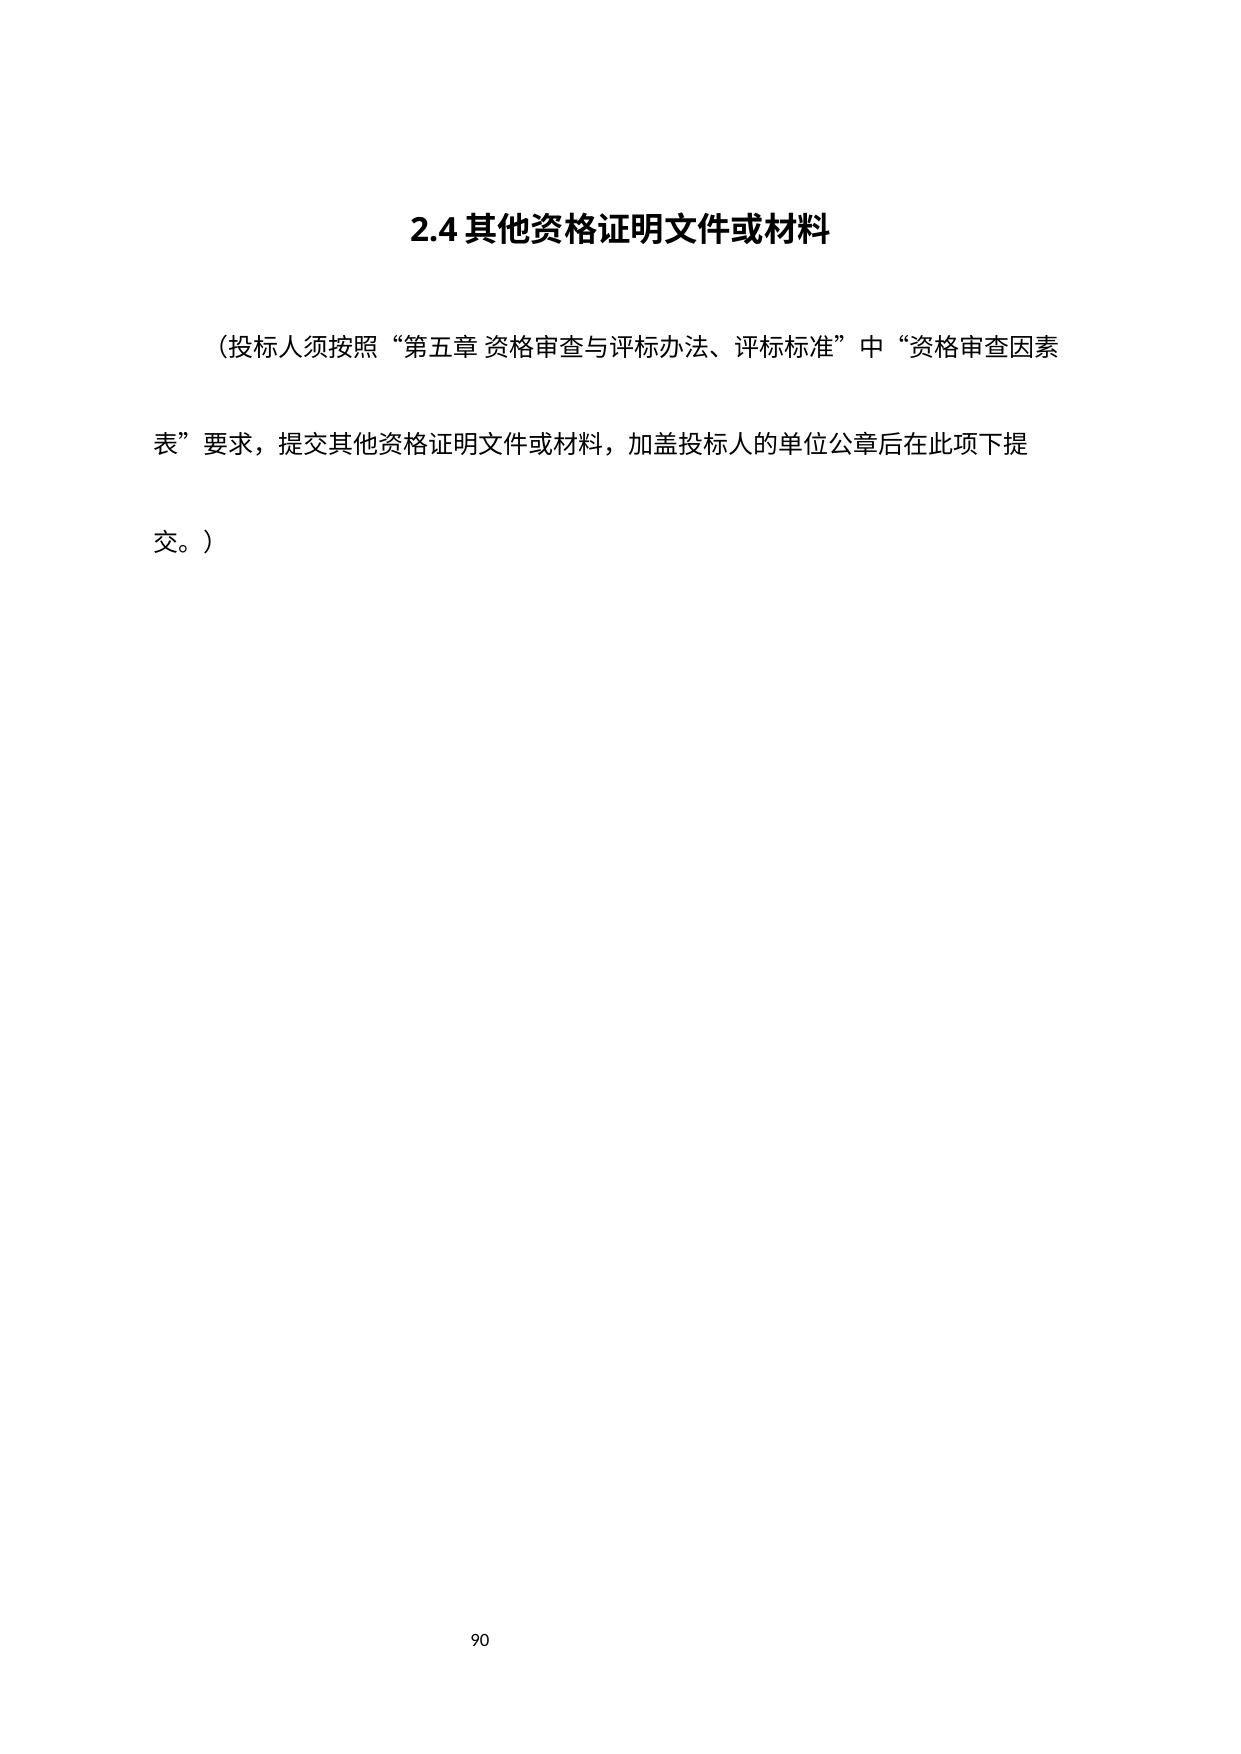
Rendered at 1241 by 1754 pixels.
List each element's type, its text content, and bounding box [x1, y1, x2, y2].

text （投标人须按照“第五章 资格审查与评标办法、评标标准”中“资格审查因素表”要求，提交其他资格证明文件或材料，加盖投标人的单位公章后在此项下提交。） [153, 313, 1087, 573]
text 2.4其他资格证明文件或材料 [153, 194, 1087, 259]
